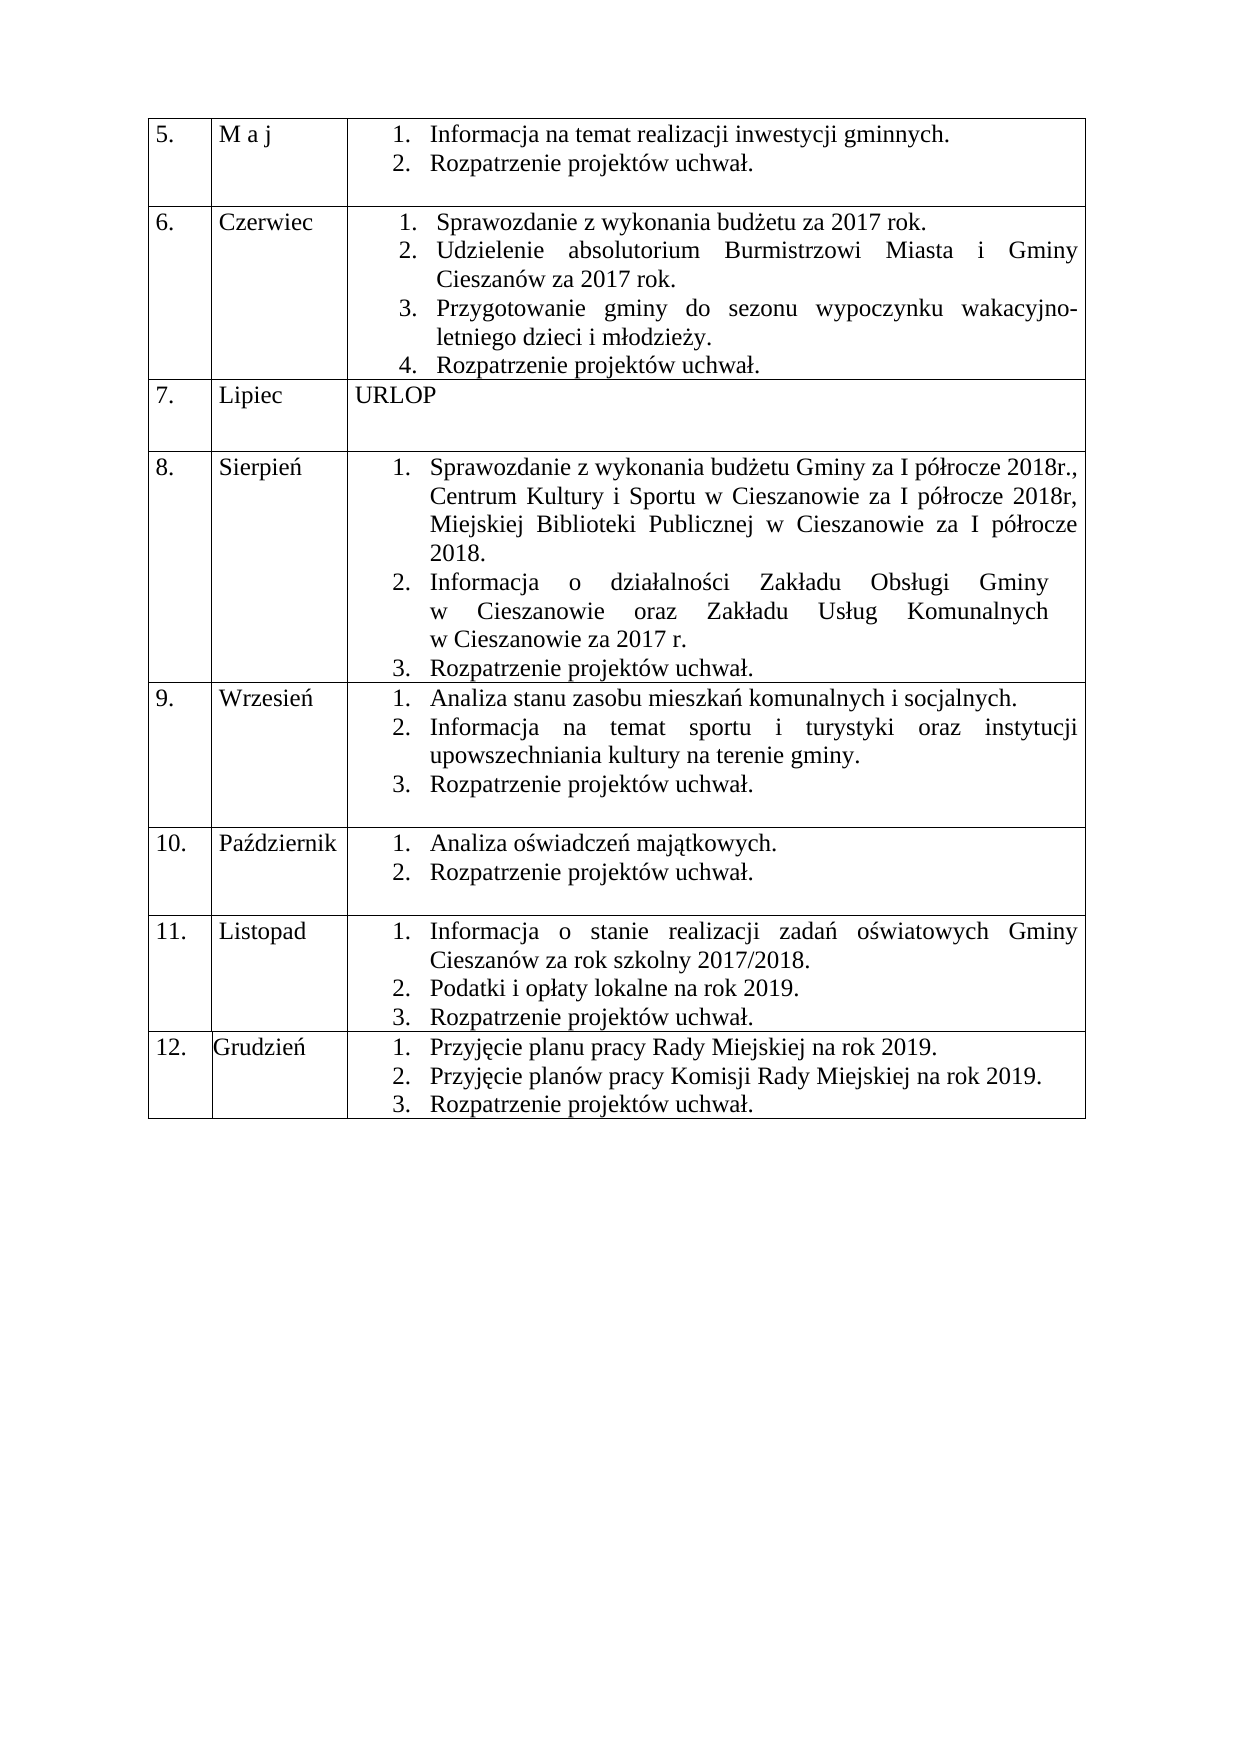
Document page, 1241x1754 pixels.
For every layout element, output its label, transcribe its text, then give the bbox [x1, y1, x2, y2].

table_cell Przyjęcie planu pracy Rady Miejskiej na rok 2019. Przyjęcie planów pracy Komisji Rady Miejskiej na rok 2019. Rozpatrzenie projektów uchwał. [348, 1032, 1085, 1118]
table_cell Listopad [212, 916, 347, 1031]
table_cell 7. [149, 380, 211, 451]
table_cell Sierpień [212, 452, 347, 682]
table_cell 8. [149, 452, 211, 682]
table_cell 9. [149, 683, 211, 827]
table_cell Informacja o stanie realizacji zadań oświatowych Gminy Cieszanów za rok szkolny 2017/2018. Podatki i opłaty lokalne na rok 2019. Rozpatrzenie projektów uchwał. [348, 916, 1085, 1031]
table_cell 11. [149, 916, 211, 1031]
table_cell Informacja na temat realizacji inwestycji gminnych. Rozpatrzenie projektów uchwał. [348, 119, 1085, 206]
table_cell Analiza oświadczeń majątkowych. Rozpatrzenie projektów uchwał. [348, 828, 1085, 915]
table_cell M a j [212, 119, 347, 206]
table_cell 10. [149, 828, 211, 915]
table_cell 12. [149, 1032, 212, 1118]
table_cell Październik [212, 828, 347, 915]
table_cell Sprawozdanie z wykonania budżetu Gminy za I półrocze 2018r., Centrum Kultury i Sportu w Cieszanowie za I półrocze 2018r, Miejskiej Biblioteki Publicznej w Cieszanowie za I półrocze 2018. Informacja o działalności Zakładu Obsługi Gminy w Cieszanowie oraz Zakładu Usług Komunalnych w Cieszanowie za 2017 r. Rozpatrzenie projektów uchwał. [348, 452, 1085, 682]
table_cell Wrzesień [212, 683, 347, 827]
table_cell 5. [149, 119, 211, 206]
table_cell Analiza stanu zasobu mieszkań komunalnych i socjalnych. Informacja na temat sportu i turystyki oraz instytucji upowszechniania kultury na terenie gminy. Rozpatrzenie projektów uchwał. [348, 683, 1085, 827]
table_cell URLOP [348, 380, 1085, 451]
table_cell Sprawozdanie z wykonania budżetu za 2017 rok. Udzielenie absolutorium Burmistrzowi Miasta i Gminy Cieszanów za 2017 rok. Przygotowanie gminy do sezonu wypoczynku wakacyjno-letniego dzieci i młodzieży. Rozpatrzenie projektów uchwał. [348, 207, 1085, 379]
table_cell Grudzień [213, 1032, 347, 1118]
table_cell Lipiec [212, 380, 347, 451]
table_cell 6. [149, 207, 211, 379]
table_cell Czerwiec [212, 207, 347, 379]
